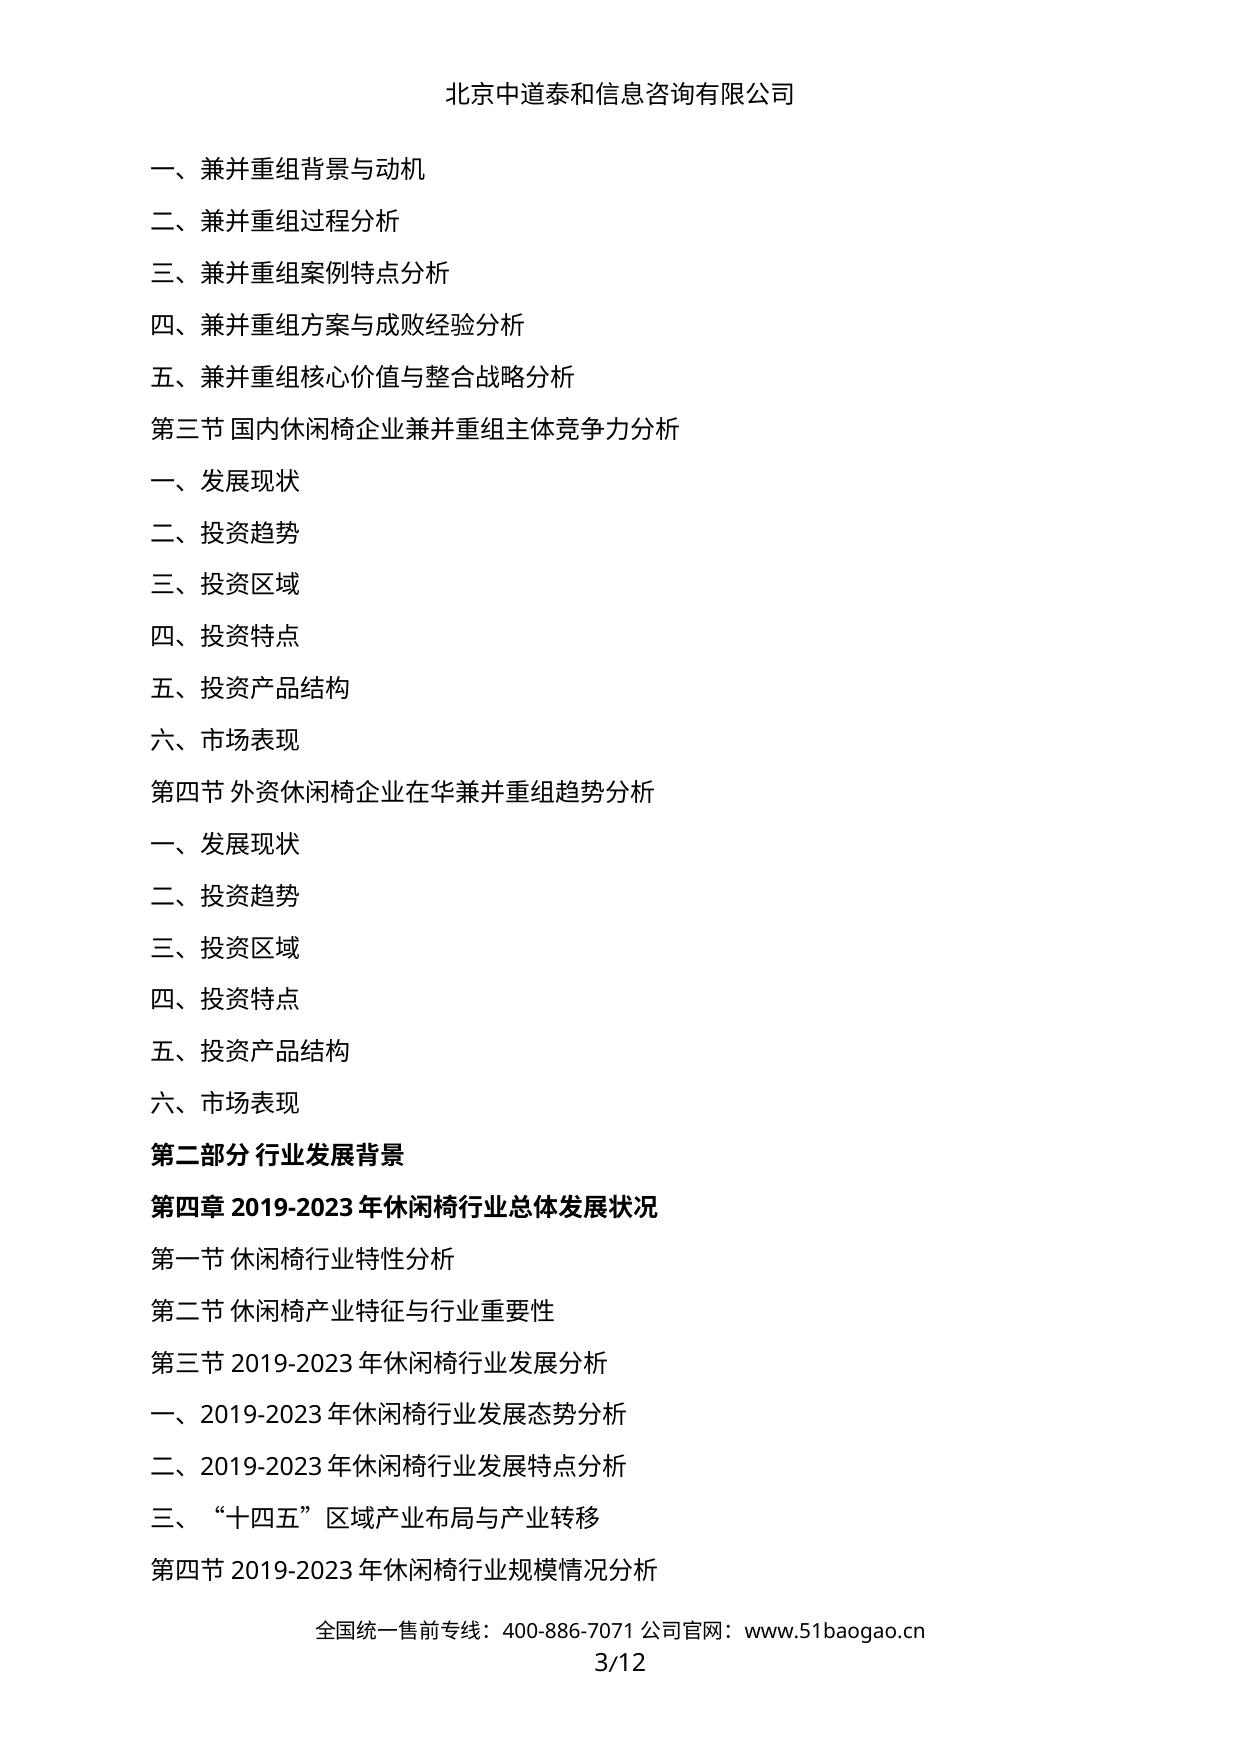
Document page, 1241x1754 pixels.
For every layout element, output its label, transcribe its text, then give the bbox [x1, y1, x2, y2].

text 二、投资趋势 [150, 513, 1090, 549]
text 三、兼并重组案例特点分析 [150, 254, 1090, 290]
text 一、兼并重组背景与动机 [150, 150, 1090, 186]
text 一、发展现状 [150, 461, 1090, 497]
text 三、投资区域 [150, 928, 1090, 964]
text 四、投资特点 [150, 617, 1090, 653]
text 三、投资区域 [150, 565, 1090, 601]
text 三、“十四五”区域产业布局与产业转移 [150, 1499, 1090, 1535]
text 六、市场表现 [150, 1084, 1090, 1120]
text 二、兼并重组过程分析 [150, 202, 1090, 238]
text 第二节 休闲椅产业特征与行业重要性 [150, 1291, 1090, 1327]
text 四、兼并重组方案与成败经验分析 [150, 306, 1090, 342]
text 一、2019-2023年休闲椅行业发展态势分析 [150, 1395, 1090, 1431]
text 第一节 休闲椅行业特性分析 [150, 1239, 1090, 1276]
text 五、投资产品结构 [150, 669, 1090, 705]
text 第四节 2019-2023年休闲椅行业规模情况分析 [150, 1551, 1090, 1587]
text 第三节 国内休闲椅企业兼并重组主体竞争力分析 [150, 409, 1090, 446]
text 六、市场表现 [150, 721, 1090, 757]
text 第三节 2019-2023年休闲椅行业发展分析 [150, 1343, 1090, 1379]
text 四、投资特点 [150, 980, 1090, 1016]
text 五、投资产品结构 [150, 1032, 1090, 1068]
text 二、2019-2023年休闲椅行业发展特点分析 [150, 1447, 1090, 1483]
text 五、兼并重组核心价值与整合战略分析 [150, 357, 1090, 394]
text 第四节 外资休闲椅企业在华兼并重组趋势分析 [150, 772, 1090, 809]
text 一、发展现状 [150, 824, 1090, 861]
text 第四章 2019-2023年休闲椅行业总体发展状况 [150, 1187, 1090, 1224]
text 第二部分 行业发展背景 [150, 1136, 1090, 1172]
text 二、投资趋势 [150, 876, 1090, 912]
